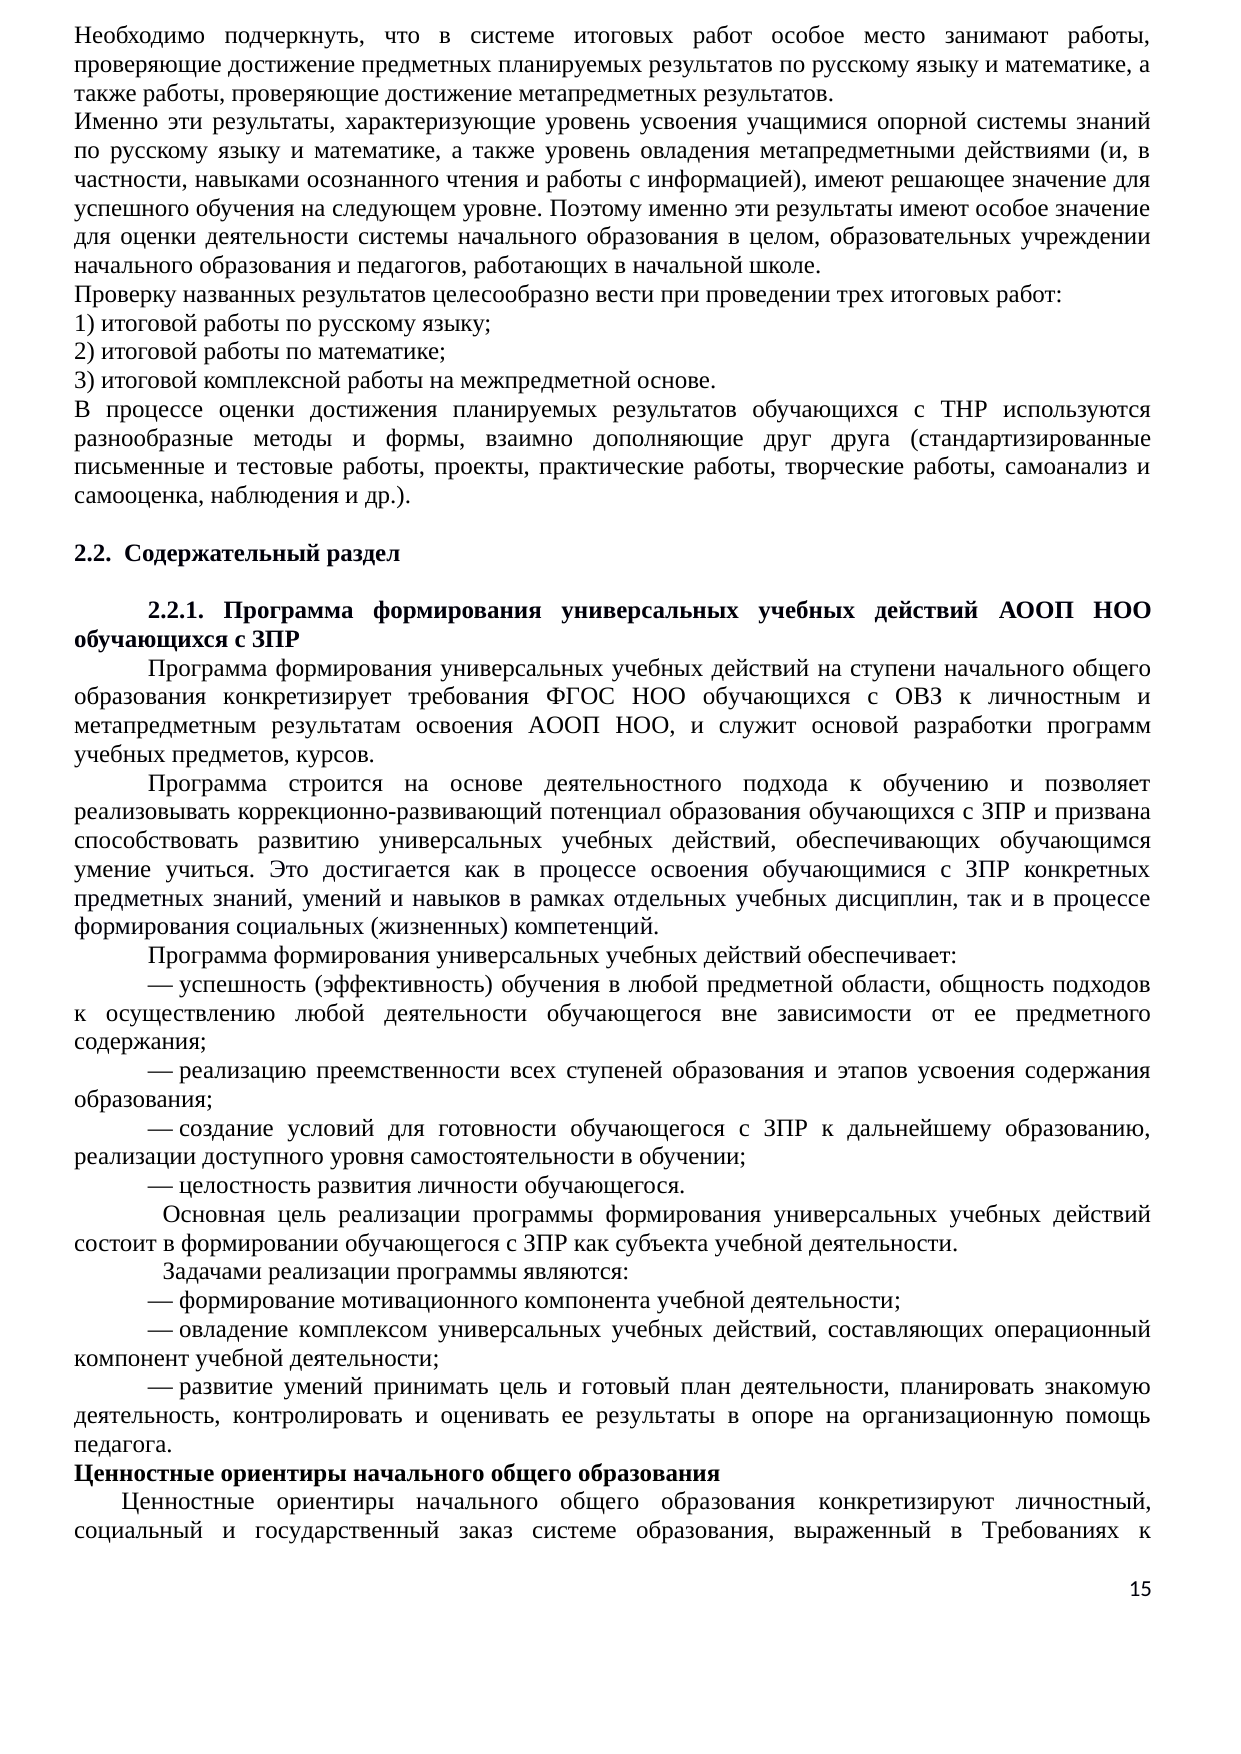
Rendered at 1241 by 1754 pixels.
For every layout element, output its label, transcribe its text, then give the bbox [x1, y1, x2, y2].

list ― развитие умений принимать цель и готовый план деятельности, планировать знакомую деятельность, контролировать и оценивать ее результаты в опоре на организационную помощь педагога. [74, 1371, 1152, 1458]
text ― успешность (эффективность) обучения в любой предметной области, общность подходов к осуществлению любой деятельности обучающегося вне зависимости от ее предметного содержания; [74, 969, 1152, 1055]
text Программа строится на основе деятельностного подхода к обучению и позволяет реализовывать коррекционно-развивающий потенциал образования обучающихся с ЗПР и призвана способствовать развитию универсальных учебных действий, обеспечивающих обучающимся умение учиться. Это достигается как в процессе освоения обучающимися с ЗПР конкретных предметных знаний, умений и навыков в рамках отдельных учебных дисциплин, так и в процессе формирования социальных (жизненных) компетенций. [74, 768, 1152, 940]
text Программа формирования универсальных учебных действий на ступени начального общего образования конкретизирует требования ФГОС НОО обучающихся с ОВЗ к личностным и метапредметным результатам освоения АООП НОО, и служит основой разработки программ учебных предметов, курсов. [74, 653, 1152, 768]
text В процессе оценки достижения планируемых результатов обучающихся с ТНР используются разнообразные методы и формы, взаимно дополняющие друг друга (стандартизированные письменные и тестовые работы, проекты, практические работы, творческие работы, самоанализ и самооценка, наблюдения и др.). [74, 394, 1152, 509]
text Именно эти результаты, характеризующие уровень усвоения учащимися опорной системы знаний по русскому языку и математике, а также уровень овладения метапредметными действиями (и, в частности, навыками осознанного чтения и работы с информацией), имеют решающее значение для успешного обучения на следующем уровне. Поэтому именно эти результаты имеют особое значение для оценки деятельности системы начального образования в целом, образовательных учреждении начального образования и педагогов, работающих в начальной школе. [74, 106, 1152, 279]
text Основная цель реализации программы формирования универсальных учебных действий состоит в формировании обучающегося с ЗПР как субъекта учебной деятельности. [74, 1199, 1152, 1256]
text Задачами реализации программы являются: [74, 1256, 1152, 1285]
list ― овладение комплексом универсальных учебных действий, составляющих операционный компонент учебной деятельности; [74, 1314, 1152, 1371]
text ― целостность развития личности обучающегося. [74, 1170, 1152, 1199]
text Проверку названных результатов целесообразно вести при проведении трех итоговых работ: [74, 279, 1152, 308]
list ― формирование мотивационного компонента учебной деятельности; [74, 1285, 1152, 1314]
text ― реализацию преемственности всех ступеней образования и этапов усвоения содержания образования; [74, 1055, 1152, 1113]
text ― создание условий для готовности обучающегося с ЗПР к дальнейшему образованию, реализации доступного уровня самостоятельности в обучении; [74, 1113, 1152, 1170]
text Необходимо подчеркнуть, что в системе итоговых работ особое место занимают работы, проверяющие достижение предметных планируемых результатов по русскому языку и математике, а также работы, проверяющие достижение метапредметных результатов. [74, 20, 1152, 106]
text 1) итоговой работы по русскому языку; [74, 308, 1152, 336]
text Программа формирования универсальных учебных действий обеспечивает: [74, 940, 1152, 969]
text 2) итоговой работы по математике; [74, 336, 1152, 365]
subtitle Ценностные ориентиры начального общего образования [74, 1458, 1152, 1486]
text 2.2. Содержательный раздел [74, 538, 1152, 566]
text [74, 1486, 1152, 1544]
text 3) итоговой комплексной работы на межпредметной основе. [74, 365, 1152, 394]
text 2.2.1. Программа формирования универсальных учебных действий АООП НОО обучающихся с ЗПР [74, 595, 1152, 653]
